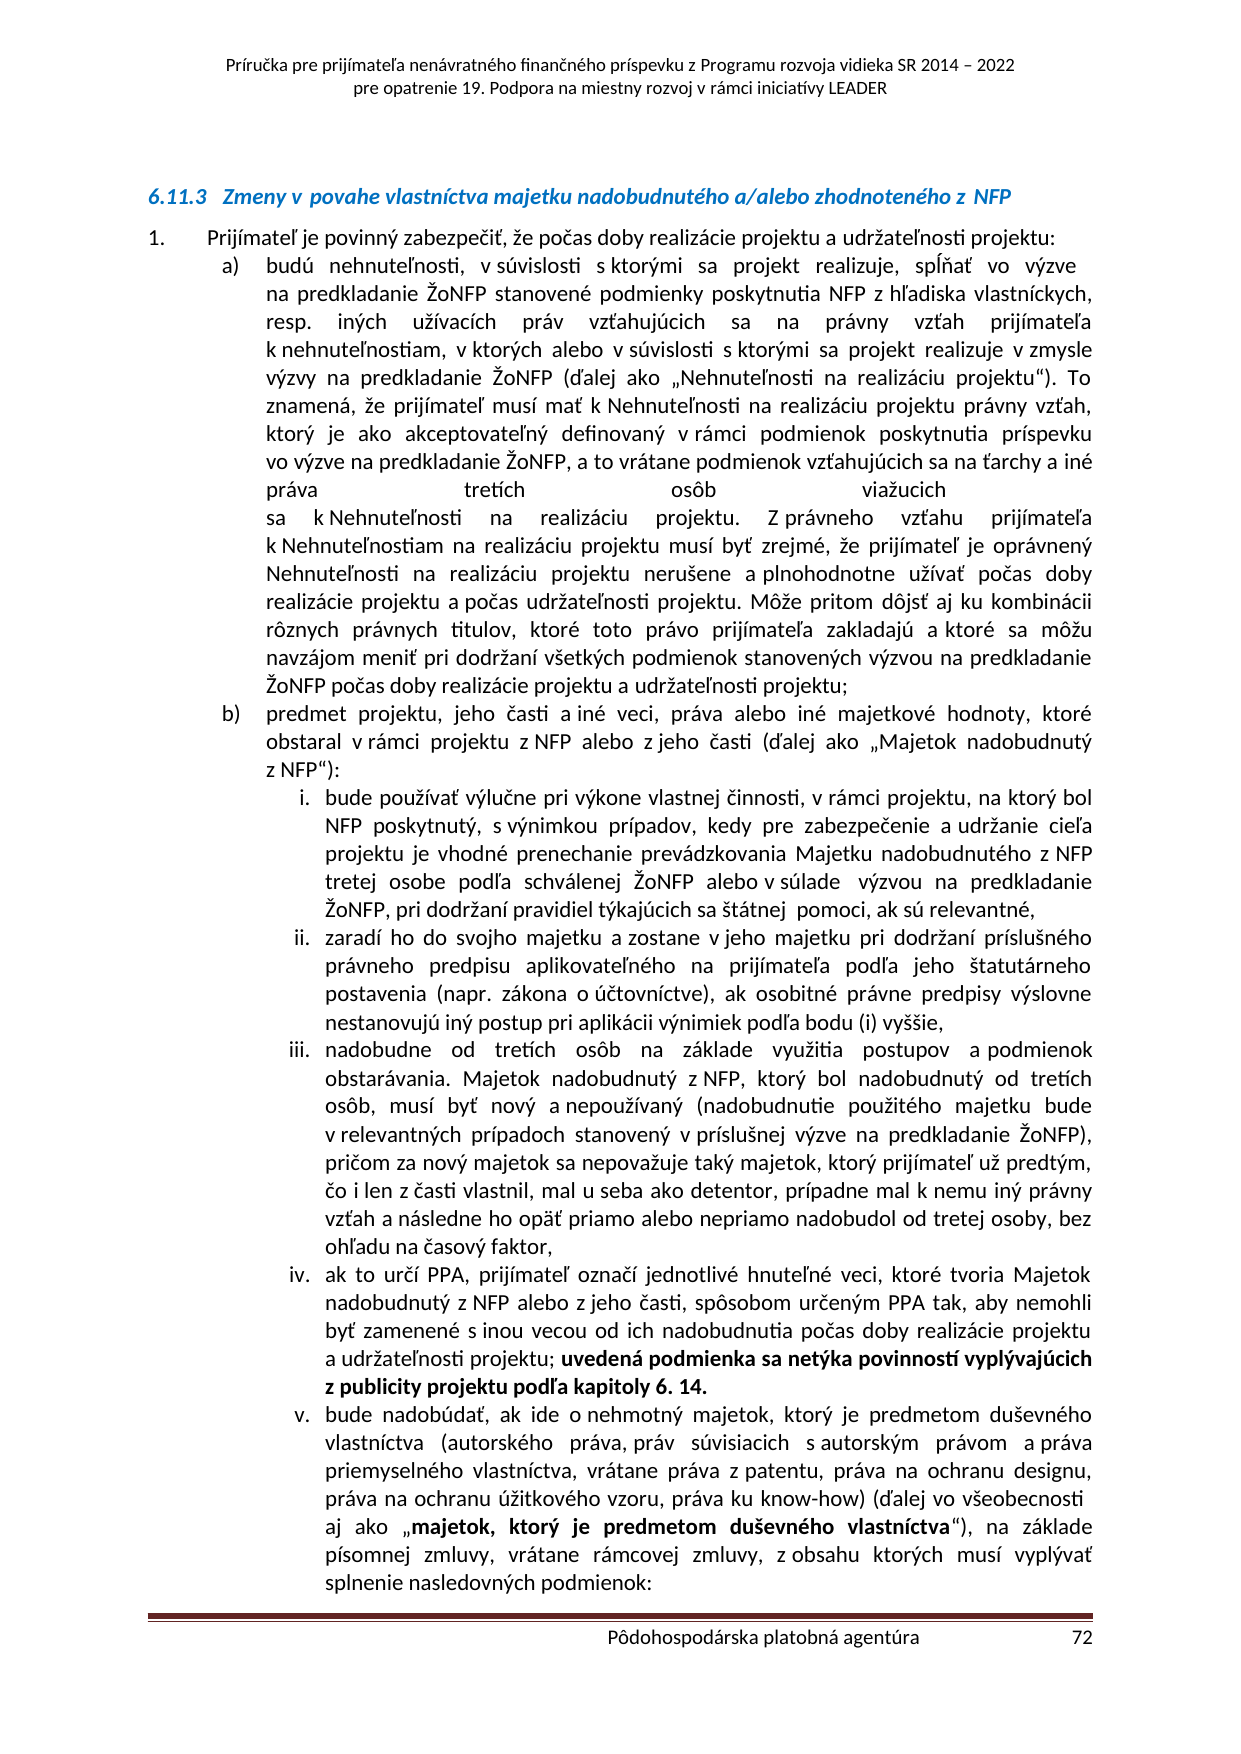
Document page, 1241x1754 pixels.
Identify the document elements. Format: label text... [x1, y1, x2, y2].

list zaradí ho do svojho majetku a zostane v jeho majetku pri dodržaní príslušného právneho predpisu aplikovateľného na prijímateľa podľa jeho štatutárneho postavenia (napr. zákona o účtovníctve), ak osobitné právne predpisy výslovne nestanovujú iný postup pri aplikácii výnimiek podľa bodu (i) vyššie, [310, 923, 1093, 1036]
list Prijímateľ je povinný zabezpečiť, že počas doby realizácie projektu a udržateľnosti projektu: [148, 223, 1093, 251]
list nadobudne od tretích osôb na základe využitia postupov a podmienok obstarávania. Majetok nadobudnutý z NFP, ktorý bol nadobudnutý od tretích osôb, musí byť nový a nepoužívaný (nadobudnutie použitého majetku bude v relevantných prípadoch stanovený v príslušnej výzve na predkladanie ŽoNFP), pričom za nový majetok sa nepovažuje taký majetok, ktorý prijímateľ už predtým, čo i len z časti vlastnil, mal u seba ako detentor, prípadne mal k nemu iný právny vzťah a následne ho opäť priamo alebo nepriamo nadobudol od tretej osoby, bez ohľadu na časový faktor, [310, 1036, 1093, 1260]
list bude nadobúdať, ak ide o nehmotný majetok, ktorý je predmetom duševného vlastníctva (autorského práva, práv súvisiacich s autorským právom a práva priemyselného vlastníctva, vrátane práva z patentu, práva na ochranu designu, práva na ochranu úžitkového vzoru, práva ku know-how) (ďalej vo všeobecnosti aj ako „majetok, ktorý je predmetom duševného vlastníctva“), na základe písomnej zmluvy, vrátane rámcovej zmluvy, z obsahu ktorých musí vyplývať splnenie nasledovných podmienok: [310, 1400, 1093, 1596]
list predmet projektu, jeho časti a iné veci, práva alebo iné majetkové hodnoty, ktoré obstaral v rámci projektu z NFP alebo z jeho časti (ďalej ako „Majetok nadobudnutý z NFP“): [222, 699, 1093, 783]
list bude používať výlučne pri výkone vlastnej činnosti, v rámci projektu, na ktorý bol NFP poskytnutý, s výnimkou prípadov, kedy pre zabezpečenie a udržanie cieľa projektu je vhodné prenechanie prevádzkovania Majetku nadobudnutého z NFP tretej osobe podľa schválenej ŽoNFP alebo v súlade výzvou na predkladanie ŽoNFP, pri dodržaní pravidiel týkajúcich sa štátnej pomoci, ak sú relevantné, [310, 783, 1093, 923]
list ak to určí PPA, prijímateľ označí jednotlivé hnuteľné veci, ktoré tvoria Majetok nadobudnutý z NFP alebo z jeho časti, spôsobom určeným PPA tak, aby nemohli byť zamenené s inou vecou od ich nadobudnutia počas doby realizácie projektu a udržateľnosti projektu; uvedená podmienka sa netýka povinností vyplývajúcich z publicity projektu podľa kapitoly 6. 14. [310, 1260, 1093, 1400]
subtitle Zmeny v povahe vlastníctva majetku nadobudnutého a/alebo zhodnoteného z NFP [148, 182, 1093, 211]
list budú nehnuteľnosti, v súvislosti s ktorými sa projekt realizuje, spĺňať vo výzve na predkladanie ŽoNFP stanovené podmienky poskytnutia NFP z hľadiska vlastníckych, resp. iných užívacích práv vzťahujúcich sa na právny vzťah prijímateľa k nehnuteľnostiam, v ktorých alebo v súvislosti s ktorými sa projekt realizuje v zmysle výzvy na predkladanie ŽoNFP (ďalej ako „Nehnuteľnosti na realizáciu projektu“). To znamená, že prijímateľ musí mať k Nehnuteľnosti na realizáciu projektu právny vzťah, ktorý je ako akceptovateľný definovaný v rámci podmienok poskytnutia príspevku vo výzve na predkladanie ŽoNFP, a to vrátane podmienok vzťahujúcich sa na ťarchy a iné práva tretích osôb viažucich sa k Nehnuteľnosti na realizáciu projektu. Z právneho vzťahu prijímateľa k Nehnuteľnostiam na realizáciu projektu musí byť zrejmé, že prijímateľ je oprávnený Nehnuteľnosti na realizáciu projektu nerušene a plnohodnotne užívať počas doby realizácie projektu a počas udržateľnosti projektu. Môže pritom dôjsť aj ku kombinácii rôznych právnych titulov, ktoré toto právo prijímateľa zakladajú a ktoré sa môžu navzájom meniť pri dodržaní všetkých podmienok stanovených výzvou na predkladanie ŽoNFP počas doby realizácie projektu a udržateľnosti projektu; [222, 251, 1093, 699]
